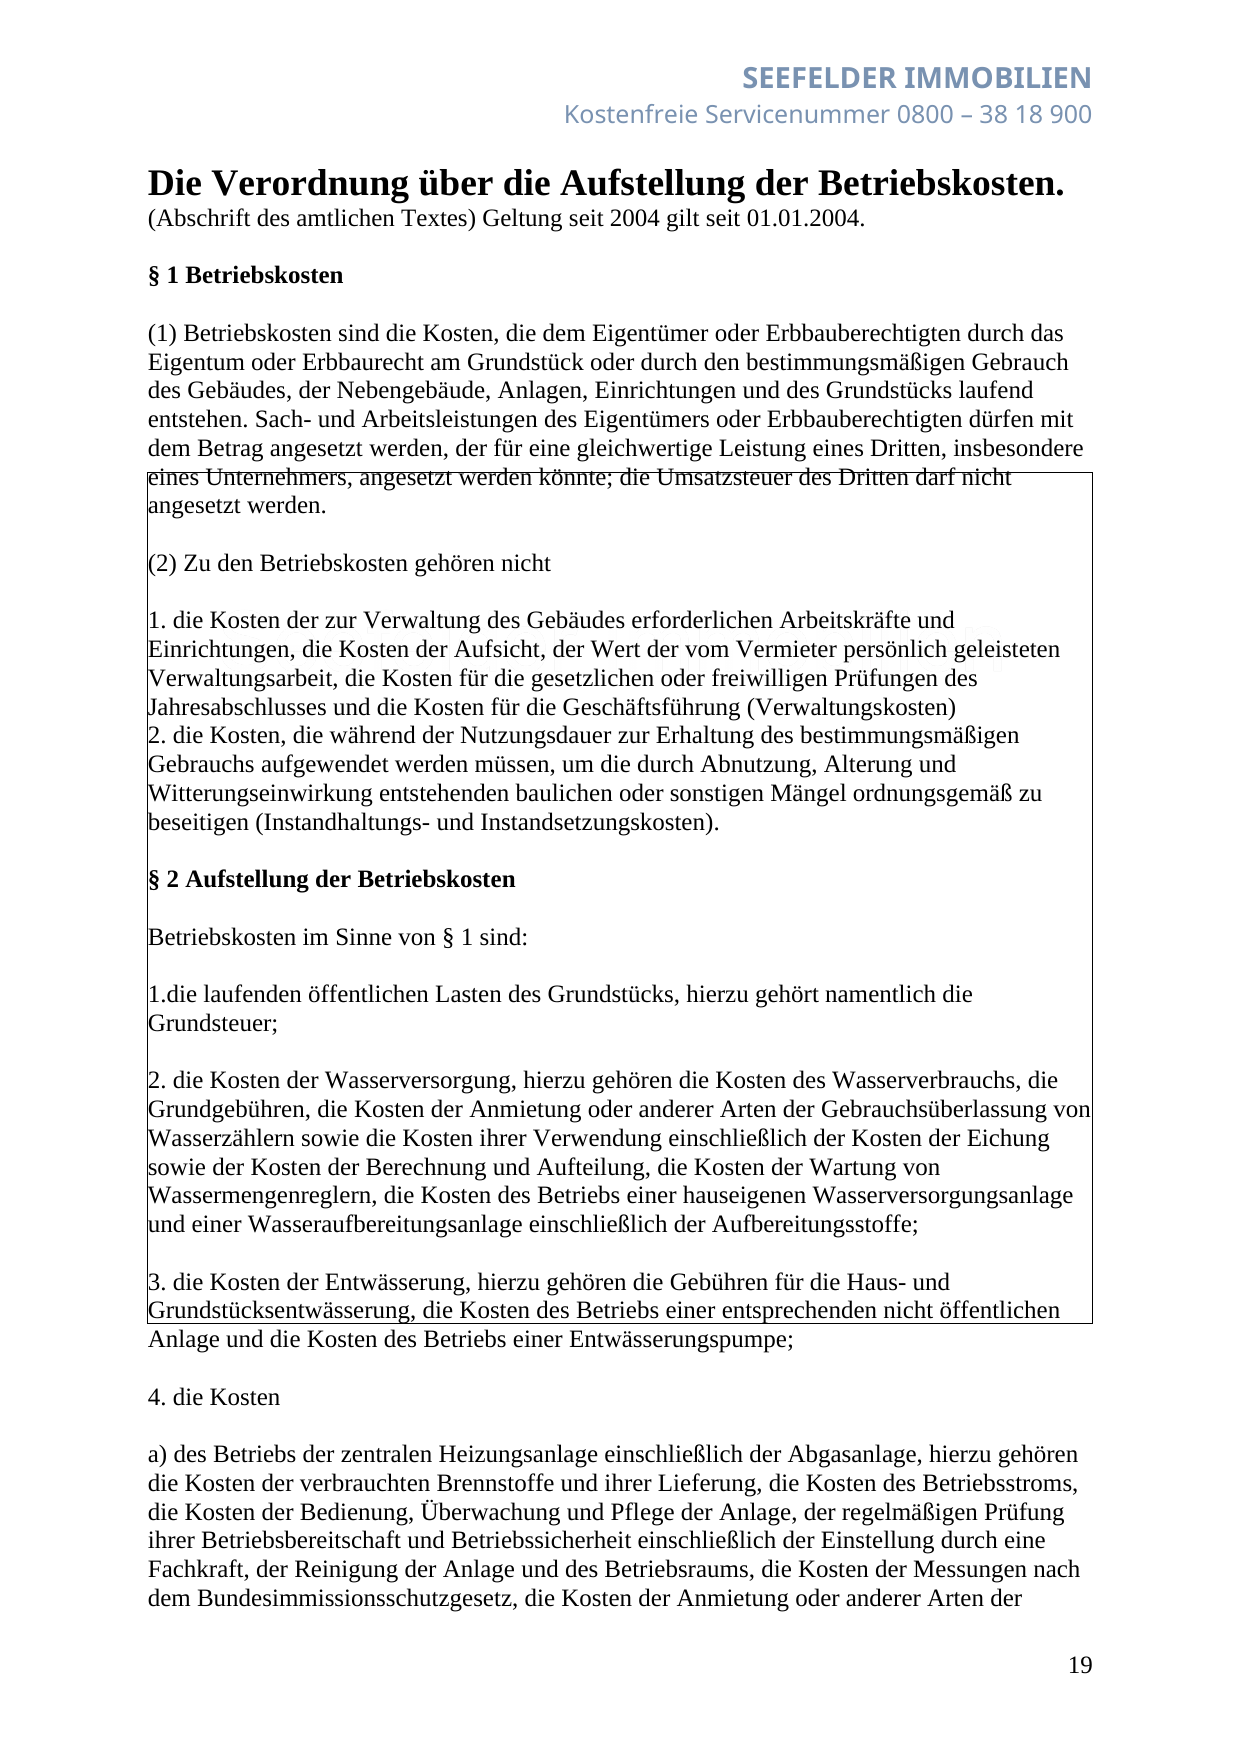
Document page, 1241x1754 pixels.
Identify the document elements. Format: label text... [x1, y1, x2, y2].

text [148, 1439, 1093, 1612]
text 2. die Kosten der Wasserversorgung, hierzu gehören die Kosten des Wasserverbrauchs, die Grundgebühren, die Kosten der Anmietung oder anderer Arten der Gebrauchsüberlassung von Wasserzählern sowie die Kosten ihrer Verwendung einschließlich der Kosten der Eichung sowie der Kosten der Berechnung und Aufteilung, die Kosten der Wartung von Wassermengenreglern, die Kosten des Betriebs einer hauseigenen Wasserversorgungsanlage und einer Wasseraufbereitungsanlage einschließlich der Aufbereitungsstoffe; [148, 1066, 1093, 1238]
text 4. die Kosten [148, 1382, 1093, 1411]
text (2) Zu den Betriebskosten gehören nicht [148, 548, 1093, 577]
text Die Verordnung über die Aufstellung der Betriebskosten. [148, 160, 1093, 203]
text § 2 Aufstellung der Betriebskosten [148, 864, 1093, 893]
text (1) Betriebskosten sind die Kosten, die dem Eigentümer oder Erbbauberechtigten durch das Eigentum oder Erbbaurecht am Grundstück oder durch den bestimmungsmäßigen Gebrauch des Gebäudes, der Nebengebäude, Anlagen, Einrichtungen und des Grundstücks laufend entstehen. Sach- und Arbeitsleistungen des Eigentümers oder Erbbauberechtigten dürfen mit dem Betrag angesetzt werden, der für eine gleichwertige Leistung eines Dritten, insbesondere eines Unternehmers, angesetzt werden könnte; die Umsatzsteuer des Dritten darf nicht angesetzt werden. [148, 318, 1093, 519]
text (Abschrift des amtlichen Textes) Geltung seit 2004 gilt seit 01.01.2004. [148, 203, 1093, 232]
text 3. die Kosten der Entwässerung, hierzu gehören die Gebühren für die Haus- und Grundstücksentwässerung, die Kosten des Betriebs einer entsprechenden nicht öffentlichen Anlage und die Kosten des Betriebs einer Entwässerungspumpe; [148, 1267, 1093, 1353]
text § 1 Betriebskosten [148, 261, 1093, 289]
text 1.die laufenden öffentlichen Lasten des Grundstücks, hierzu gehört namentlich die Grundsteuer; [148, 979, 1093, 1037]
text 1. die Kosten der zur Verwaltung des Gebäudes erforderlichen Arbeitskräfte und Einrichtungen, die Kosten der Aufsicht, der Wert der vom Vermieter persönlich geleisteten Verwaltungsarbeit, die Kosten für die gesetzlichen oder freiwilligen Prüfungen des Jahresabschlusses und die Kosten für die Geschäftsführung (Verwaltungskosten) [148, 606, 1093, 721]
text Betriebskosten im Sinne von § 1 sind: [148, 922, 1093, 951]
text 2. die Kosten, die während der Nutzungsdauer zur Erhaltung des bestimmungsmäßigen Gebrauchs aufgewendet werden müssen, um die durch Abnutzung, Alterung und Witterungseinwirkung entstehenden baulichen oder sonstigen Mängel ordnungsgemäß zu beseitigen (Instandhaltungs- und Instandsetzungskosten). [148, 721, 1093, 836]
